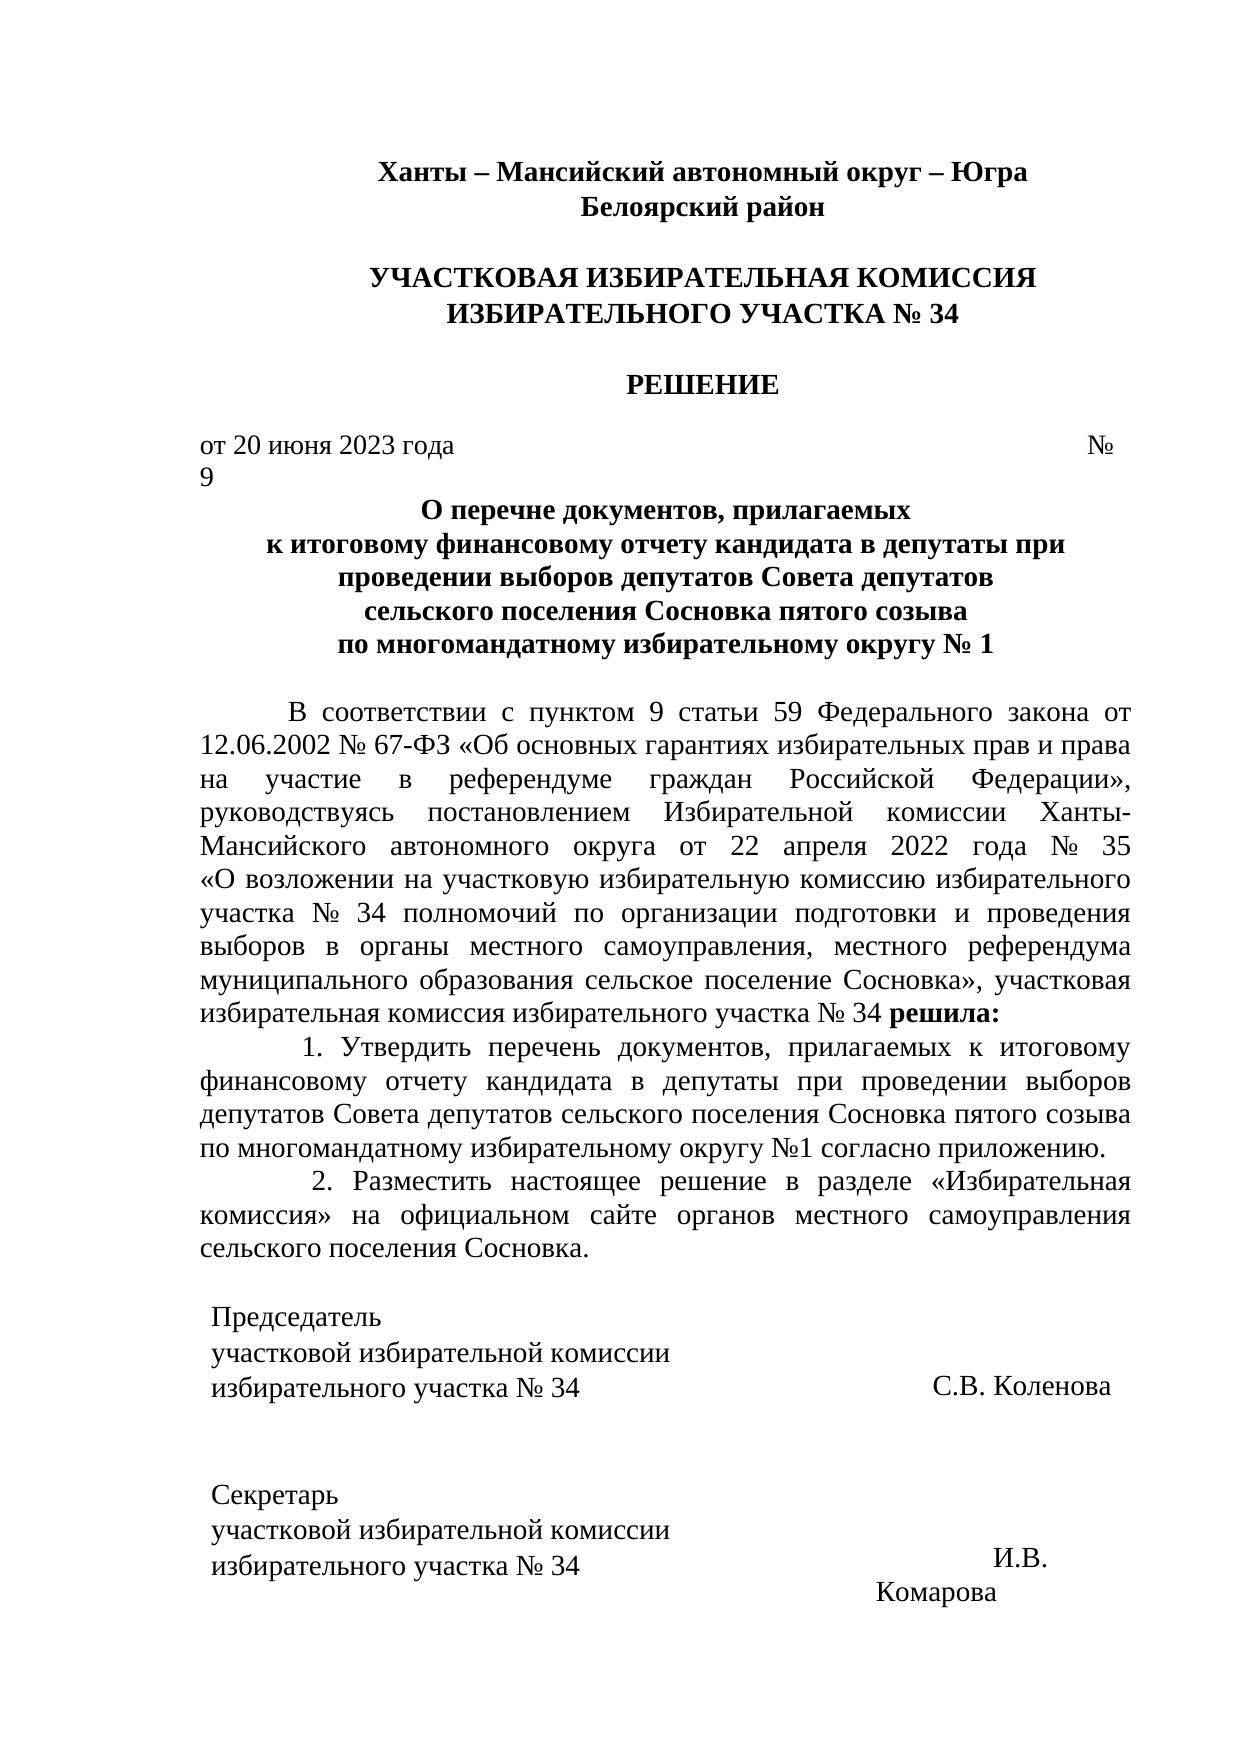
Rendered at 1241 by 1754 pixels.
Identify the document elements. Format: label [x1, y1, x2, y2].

table_header [188, 118, 1143, 1632]
